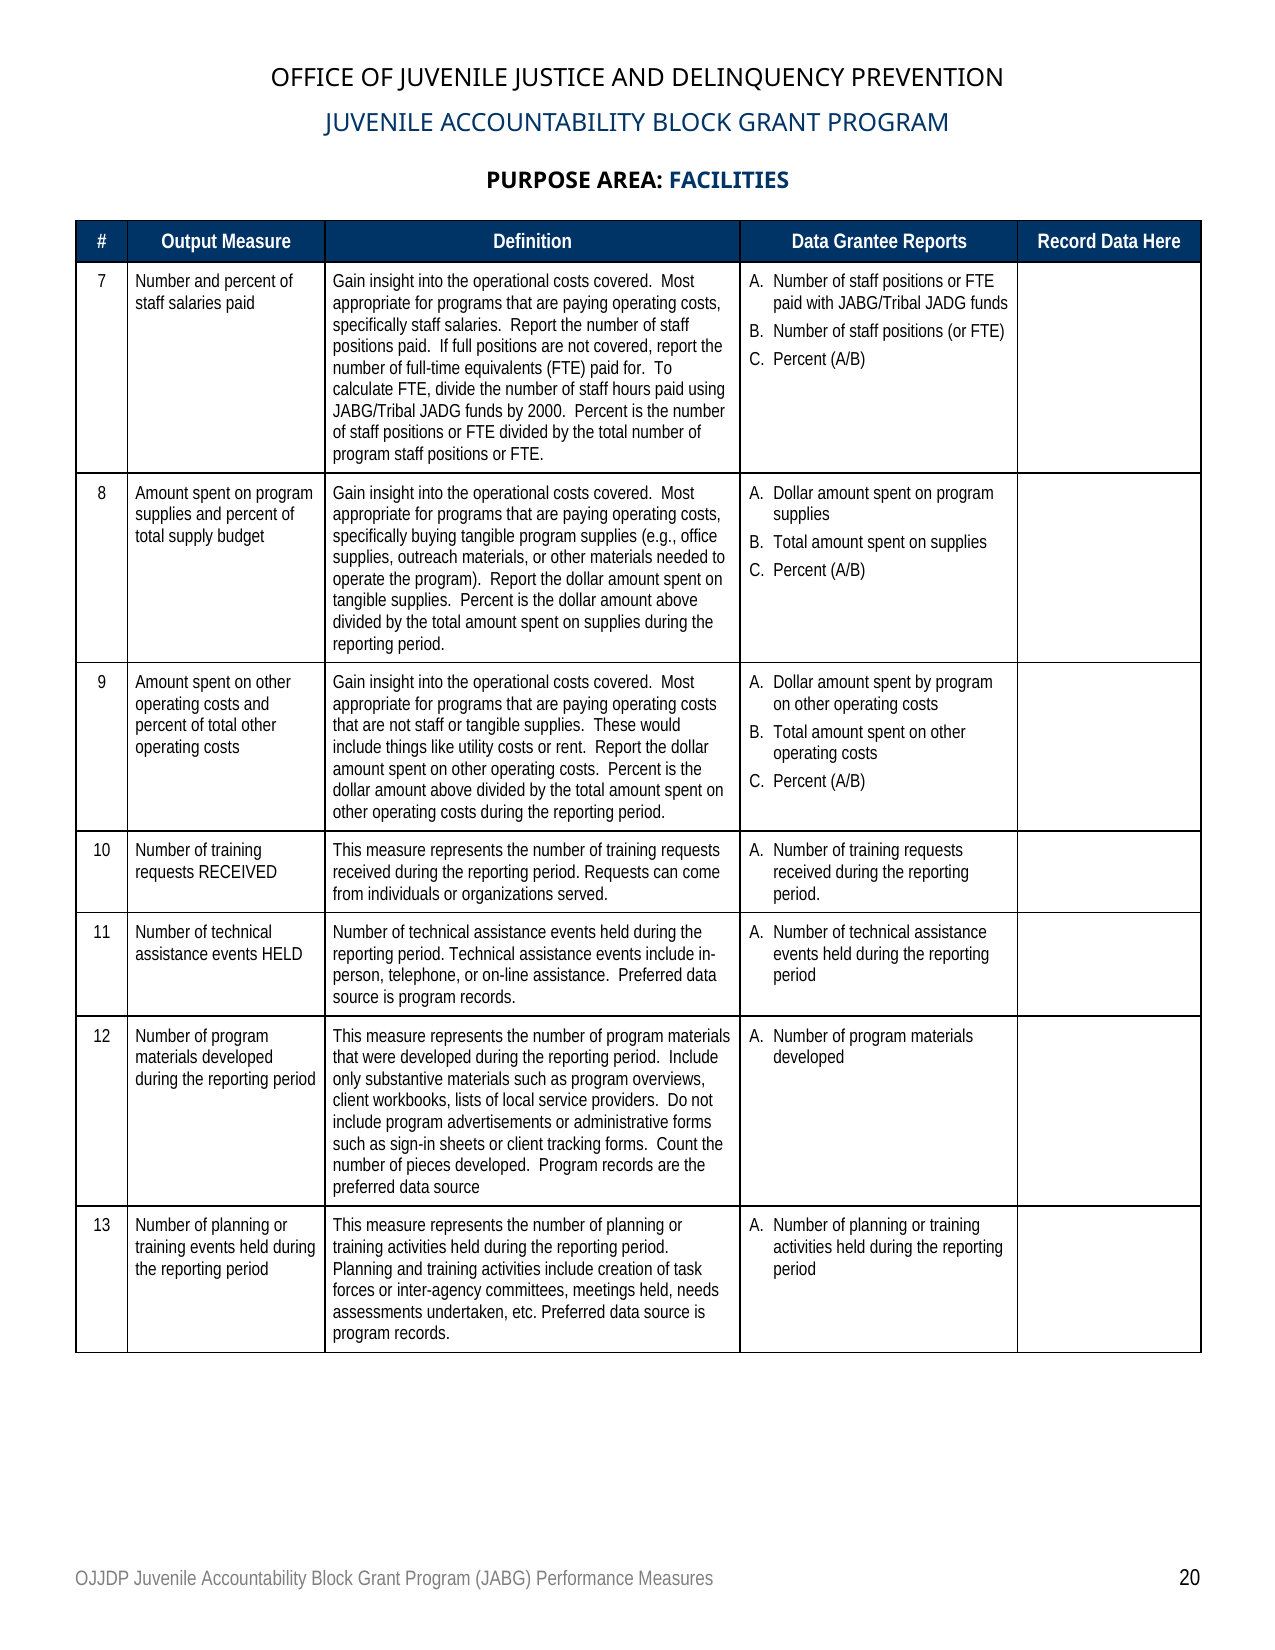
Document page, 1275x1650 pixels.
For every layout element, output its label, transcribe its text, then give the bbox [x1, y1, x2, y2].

table_cell This measure represents the number of planning or training activities held during the reporting period. Planning and training activities include creation of task forces or inter-agency committees, meetings held, needs assessments undertaken, etc. Preferred data source is program records. [326, 1207, 739, 1352]
table_header Record Data Here [1018, 221, 1200, 261]
table_cell Gain insight into the operational costs covered. Most appropriate for programs that are paying operating costs, specifically buying tangible program supplies (e.g., office supplies, outreach materials, or other materials needed to operate the program). Report the dollar amount spent on tangible supplies. Percent is the dollar amount above divided by the total amount spent on supplies during the reporting period. [326, 474, 739, 662]
table_cell 11 [77, 913, 127, 1015]
table_cell Amount spent on other operating costs and percent of total other operating costs [128, 663, 324, 830]
table_cell Number of training requests received during the reporting period. [741, 832, 1017, 912]
table_cell Number of staff positions or FTE paid with JABG/Tribal JADG funds Number of staff positions (or FTE) Percent (A/B) [741, 263, 1017, 472]
table_header Data Grantee Reports [741, 221, 1017, 261]
table_cell This measure represents the number of program materials that were developed during the reporting period. Include only substantive materials such as program overviews, client workbooks, lists of local service providers. Do not include program advertisements or administrative forms such as sign-in sheets or client tracking forms. Count the number of pieces developed. Program records are the preferred data source [326, 1017, 739, 1205]
table_header Output Measure [128, 221, 324, 261]
table_cell [1018, 832, 1200, 912]
table_cell Gain insight into the operational costs covered. Most appropriate for programs that are paying operating costs, specifically staff salaries. Report the number of staff positions paid. If full positions are not covered, report the number of full-time equivalents (FTE) paid for. To calculate FTE, divide the number of staff hours paid using JABG/Tribal JADG funds by 2000. Percent is the number of staff positions or FTE divided by the total number of program staff positions or FTE. [326, 263, 739, 472]
table_cell 12 [77, 1017, 127, 1205]
table_cell [1018, 263, 1200, 472]
table_cell Number of program materials developed during the reporting period [128, 1017, 324, 1205]
table_cell Number of technical assistance events held during the reporting period. Technical assistance events include in-person, telephone, or on-line assistance. Preferred data source is program records. [326, 913, 739, 1015]
table_cell Number of planning or training events held during the reporting period [128, 1207, 324, 1352]
table_cell Number and percent of staff salaries paid [128, 263, 324, 472]
table_cell 7 [77, 263, 127, 472]
table_cell Number of technical assistance events HELD [128, 913, 324, 1015]
table_cell Number of planning or training activities held during the reporting period [741, 1207, 1017, 1352]
table_cell 9 [77, 663, 127, 830]
table_cell [1018, 1017, 1200, 1205]
table_cell Dollar amount spent by program on other operating costs Total amount spent on other operating costs Percent (A/B) [741, 663, 1017, 830]
table_cell Amount spent on program supplies and percent of total supply budget [128, 474, 324, 662]
table_header # [77, 221, 127, 261]
table_cell Number of program materials developed [741, 1017, 1017, 1205]
table_cell [1018, 474, 1200, 662]
table_cell [1018, 913, 1200, 1015]
table_cell 8 [77, 474, 127, 662]
table_cell [1018, 1207, 1200, 1352]
table_cell 10 [77, 832, 127, 912]
table_cell Number of technical assistance events held during the reporting period [741, 913, 1017, 1015]
table_cell Gain insight into the operational costs covered. Most appropriate for programs that are paying operating costs that are not staff or tangible supplies. These would include things like utility costs or rent. Report the dollar amount spent on other operating costs. Percent is the dollar amount above divided by the total amount spent on other operating costs during the reporting period. [326, 663, 739, 830]
table_header Definition [326, 221, 739, 261]
table_cell Dollar amount spent on program supplies Total amount spent on supplies Percent (A/B) [741, 474, 1017, 662]
table_cell Number of training requests RECEIVED [128, 832, 324, 912]
table_cell This measure represents the number of training requests received during the reporting period. Requests can come from individuals or organizations served. [326, 832, 739, 912]
table_cell [1018, 663, 1200, 830]
table_cell 13 [77, 1207, 127, 1352]
